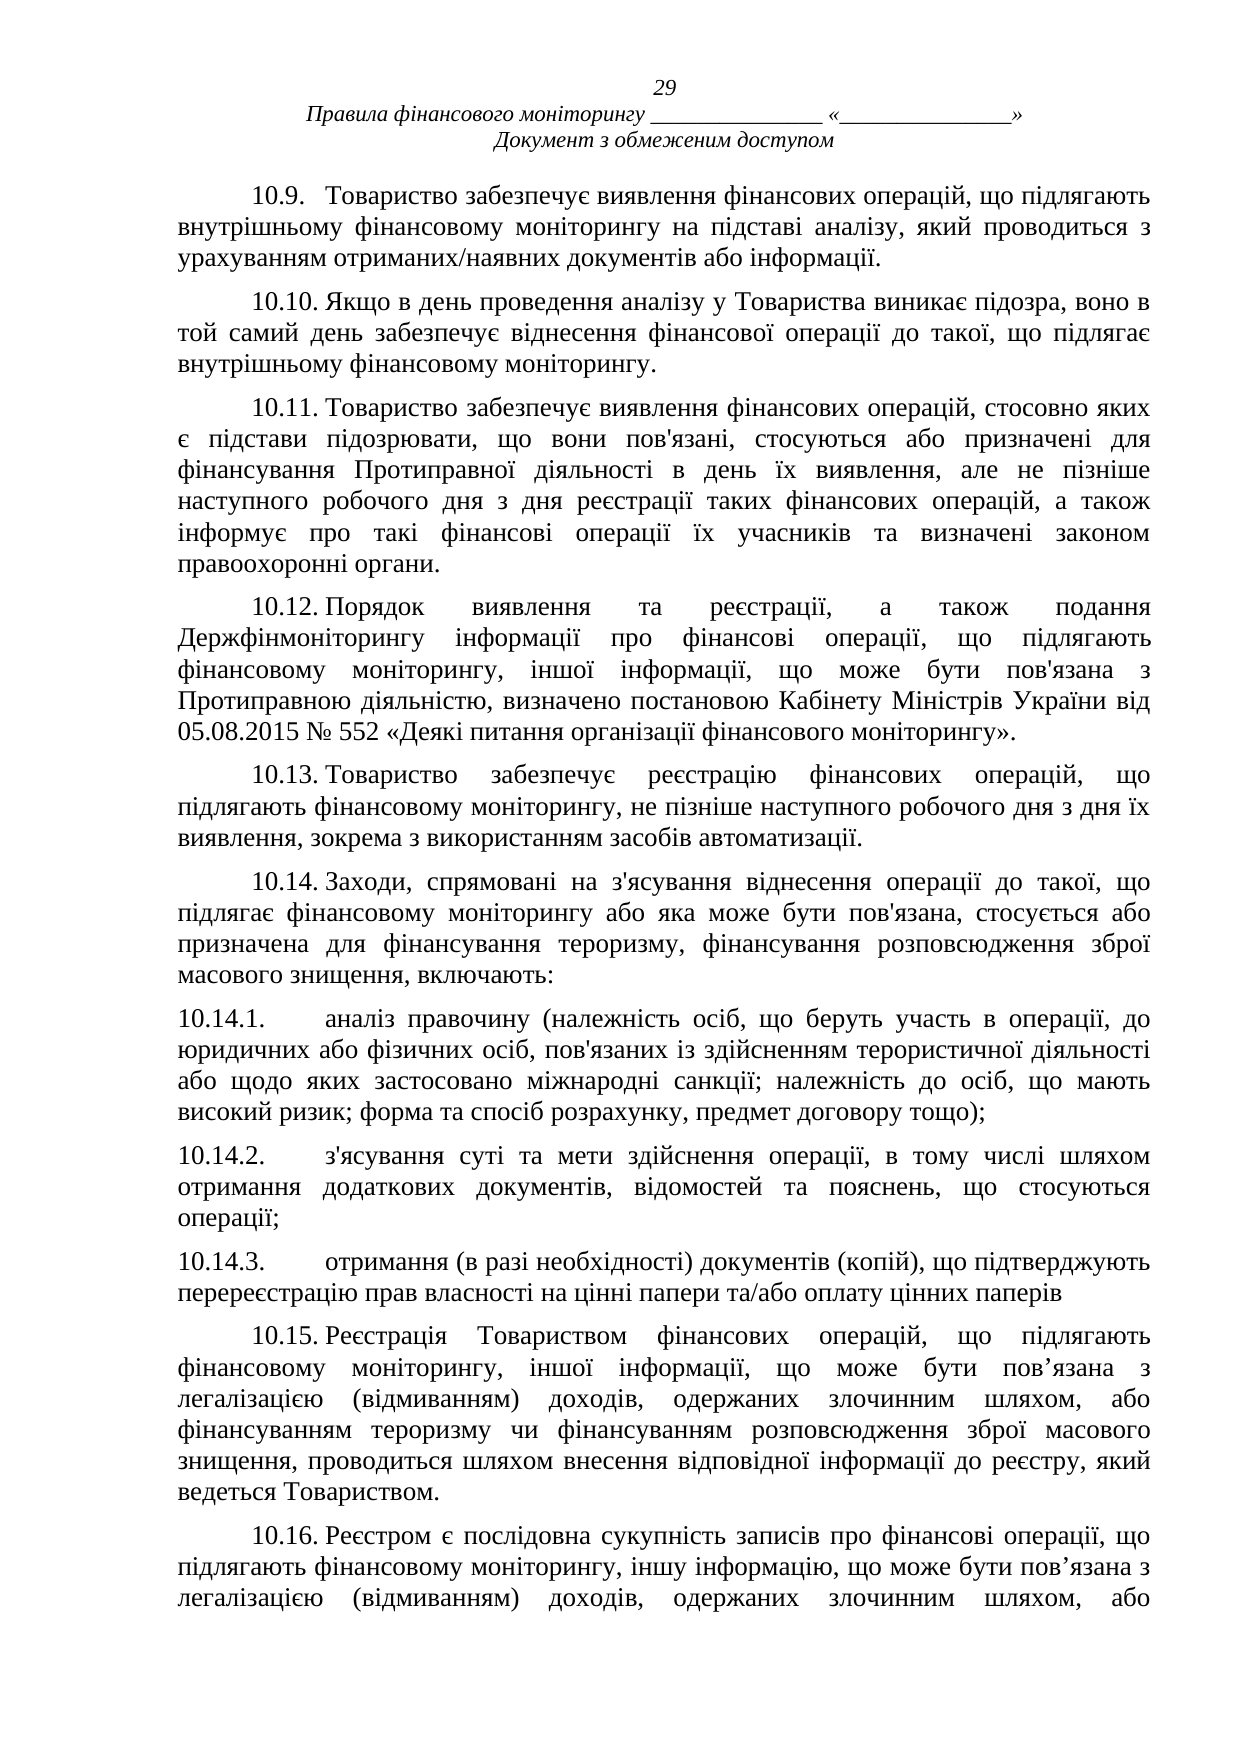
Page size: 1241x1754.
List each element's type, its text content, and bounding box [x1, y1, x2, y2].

list Товариство забезпечує виявлення фінансових операцій, стосовно яких є підстави підозрювати, що вони пов'язані, стосуються або призначені для фінансування Протиправної діяльності в день їх виявлення, але не пізніше наступного робочого дня з дня реєстрації таких фінансових операцій, а також інформує про такі фінансові операції їх учасників та визначені законом правоохоронні органи. [177, 391, 1152, 578]
list Порядок виявлення та реєстрації, а також подання Держфінмоніторингу інформації про фінансові операції, що підлягають фінансовому моніторингу, іншої інформації, що може бути пов'язана з Протиправною діяльністю, визначено постановою Кабінету Міністрів України від 05.08.2015 № 552 «Деякі питання організації фінансового моніторингу». [177, 590, 1152, 746]
list аналіз правочину (належність осіб, що беруть участь в операції, до юридичних або фізичних осіб, пов'язаних із здійсненням терористичної діяльності або щодо яких застосовано міжнародні санкції; належність до осіб, що мають високий ризик; форма та спосіб розрахунку, предмет договору тощо); [177, 1002, 1152, 1126]
list Якщо в день проведення аналізу у Товариства виникає підозра, воно в той самий день забезпечує віднесення фінансової операції до такої, що підлягає внутрішньому фінансовому моніторингу. [177, 285, 1152, 378]
list Товариство забезпечує реєстрацію фінансових операцій, що підлягають фінансовому моніторингу, не пізніше наступного робочого дня з дня їх виявлення, зокрема з використанням засобів автоматизації. [177, 759, 1152, 852]
list Заходи, спрямовані на з'ясування віднесення операції до такої, що підлягає фінансовому моніторингу або яка може бути пов'язана, стосується або призначена для фінансування тероризму, фінансування розповсюдження зброї масового знищення, включають: [177, 864, 1152, 989]
list Реєстрація Товариством фінансових операцій, що підлягають фінансовому моніторингу, іншої інформації, що може бути пов’язана з легалізацією (відмиванням) доходів, одержаних злочинним шляхом, або фінансуванням тероризму чи фінансуванням розповсюдження зброї масового знищення, проводиться шляхом внесення відповідної інформації до реєстру, який ведеться Товариством. [177, 1319, 1152, 1506]
list з'ясування суті та мети здійснення операції, в тому числі шляхом отримання додаткових документів, відомостей та пояснень, що стосуються операції; [177, 1139, 1152, 1232]
list Товариство забезпечує виявлення фінансових операцій, що підлягають внутрішньому фінансовому моніторингу на підставі аналізу, який проводиться з урахуванням отриманих/наявних документів або інформації. [177, 179, 1152, 273]
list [177, 1519, 1152, 1612]
list отримання (в разі необхідності) документів (копій), що підтверджують перереєстрацію прав власності на цінні папери та/або оплату цінних паперів [177, 1245, 1152, 1307]
